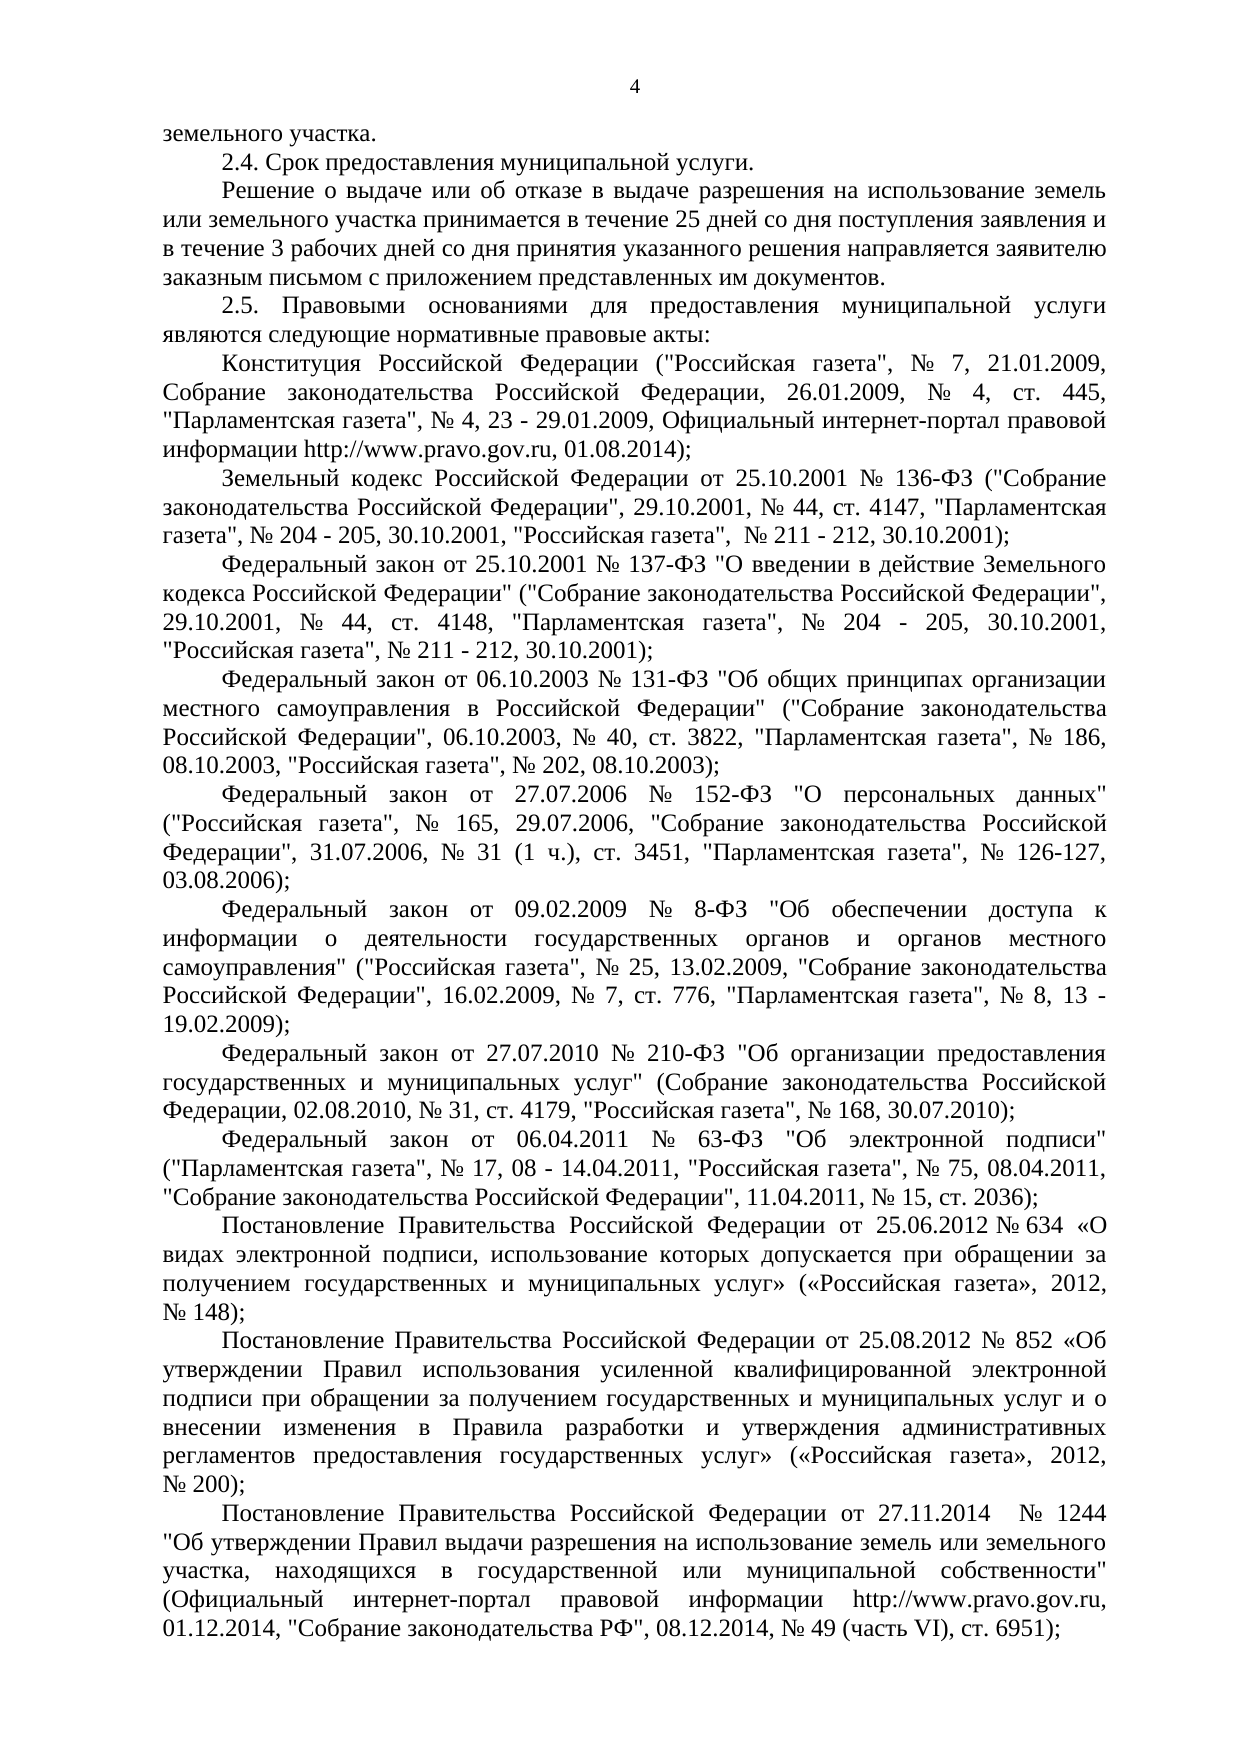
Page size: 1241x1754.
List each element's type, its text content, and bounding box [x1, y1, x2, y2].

text Федеральный закон от 09.02.2009 № 8-ФЗ "Об обеспечении доступа к информации о деятельности государственных органов и органов местного самоуправления" ("Российская газета", № 25, 13.02.2009, "Собрание законодательства Российской Федерации", 16.02.2009, № 7, ст. 776, "Парламентская газета", № 8, 13 - 19.02.2009); [162, 894, 1107, 1038]
text Конституция Российской Федерации ("Российская газета", № 7, 21.01.2009, Собрание законодательства Российской Федерации, 26.01.2009, № 4, ст. 445, "Парламентская газета", № 4, 23 - 29.01.2009, Официальный интернет-портал правовой информации http://www.pravo.gov.ru, 01.08.2014); [162, 348, 1107, 463]
text Постановление Правительства Российской Федерации от 27.11.2014 № 1244 "Об утверждении Правил выдачи разрешения на использование земель или земельного участка, находящихся в государственной или муниципальной собственности" (Официальный интернет-портал правовой информации http://www.pravo.gov.ru, 01.12.2014, "Собрание законодательства РФ", 08.12.2014, № 49 (часть VI), ст. 6951); [162, 1498, 1107, 1642]
text Решение о выдаче или об отказе в выдаче разрешения на использование земель или земельного участка принимается в течение 25 дней со дня поступления заявления и в течение 3 рабочих дней со дня принятия указанного решения направляется заявителю заказным письмом с приложением представленных им документов. [162, 176, 1107, 291]
text Федеральный закон от 06.10.2003 № 131-ФЗ "Об общих принципах организации местного самоуправления в Российской Федерации" ("Собрание законодательства Российской Федерации", 06.10.2003, № 40, ст. 3822, "Парламентская газета", № 186, 08.10.2003, "Российская газета", № 202, 08.10.2003); [162, 664, 1107, 779]
text Федеральный закон от 27.07.2006 № 152-ФЗ "О персональных данных" ("Российская газета", № 165, 29.07.2006, "Собрание законодательства Российской Федерации", 31.07.2006, № 31 (1 ч.), ст. 3451, "Парламентская газета", № 126-127, 03.08.2006); [162, 779, 1107, 894]
text 2.5. Правовыми основаниями для предоставления муниципальной услуги являются следующие нормативные правовые акты: [162, 291, 1107, 348]
text Федеральный закон от 27.07.2010 № 210-ФЗ "Об организации предоставления государственных и муниципальных услуг" (Собрание законодательства Российской Федерации, 02.08.2010, № 31, ст. 4179, "Российская газета", № 168, 30.07.2010); [162, 1038, 1107, 1124]
text Земельный кодекс Российской Федерации от 25.10.2001 № 136-ФЗ ("Собрание законодательства Российской Федерации", 29.10.2001, № 44, ст. 4147, "Парламентская газета", № 204 - 205, 30.10.2001, "Российская газета", № 211 - 212, 30.10.2001); [162, 463, 1107, 549]
text Федеральный закон от 06.04.2011 № 63-ФЗ "Об электронной подписи" ("Парламентская газета", № 17, 08 - 14.04.2011, "Российская газета", № 75, 08.04.2011, "Собрание законодательства Российской Федерации", 11.04.2011, № 15, ст. 2036); [162, 1124, 1107, 1211]
text Постановление Правительства Российской Федерации от 25.08.2012 № 852 «Об утверждении Правил использования усиленной квалифицированной электронной подписи при обращении за получением государственных и муниципальных услуг и о внесении изменения в Правила разработки и утверждения административных регламентов предоставления государственных услуг» («Российская газета», 2012, № 200); [162, 1326, 1107, 1498]
text Федеральный закон от 25.10.2001 № 137-ФЗ "О введении в действие Земельного кодекса Российской Федерации" ("Собрание законодательства Российской Федерации", 29.10.2001, № 44, ст. 4148, "Парламентская газета", № 204 - 205, 30.10.2001, "Российская газета", № 211 - 212, 30.10.2001); [162, 549, 1107, 664]
text Постановление Правительства Российской Федерации от 25.06.2012 № 634 «О видах электронной подписи, использование которых допускается при обращении за получением государственных и муниципальных услуг» («Российская газета», 2012, № 148); [162, 1211, 1107, 1326]
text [162, 118, 1107, 147]
text 2.4. Срок предоставления муниципальной услуги. [162, 147, 1107, 176]
